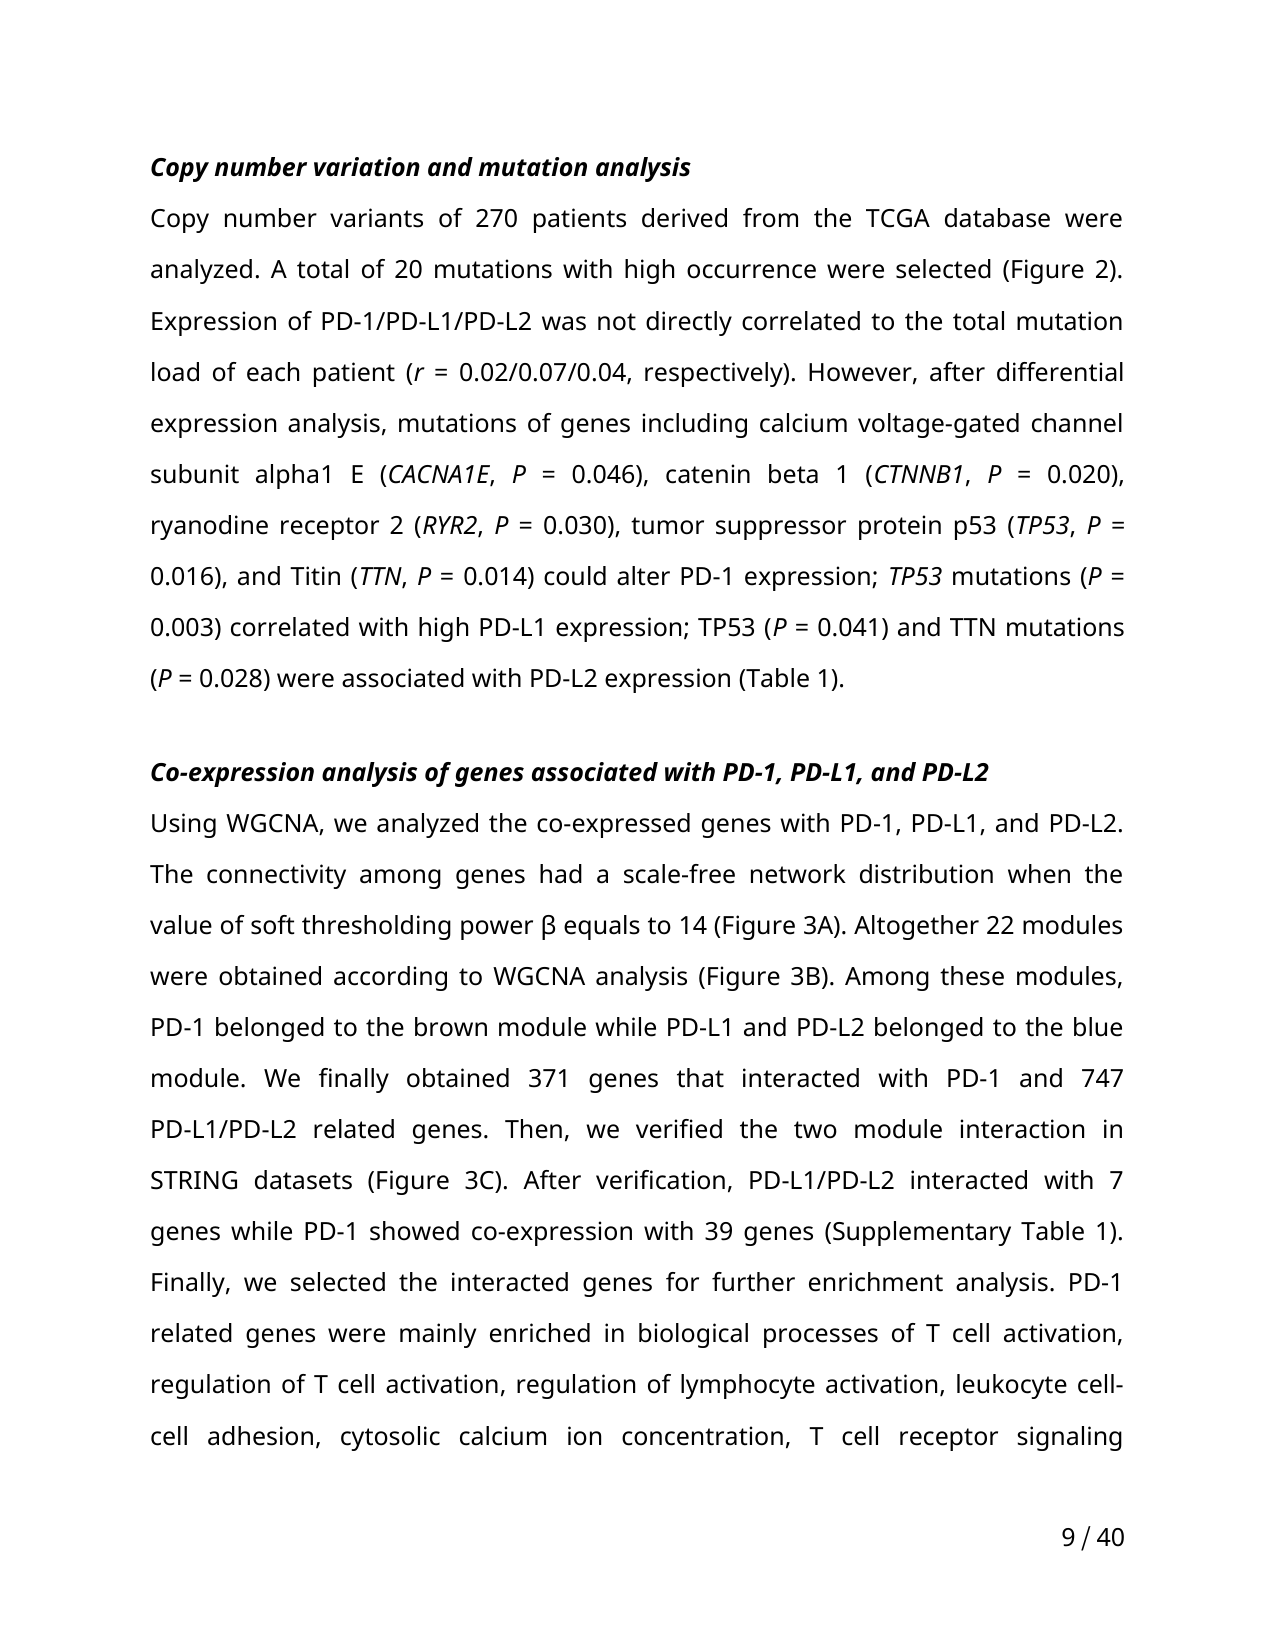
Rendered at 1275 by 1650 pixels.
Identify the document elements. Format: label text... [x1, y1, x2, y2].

text Copy number variation and mutation analysis [150, 150, 1125, 184]
text Co-expression analysis of genes associated with PD-1, PD-L1, and PD-L2 [150, 754, 1125, 789]
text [150, 806, 1125, 1452]
text Copy number variants of 270 patients derived from the TCGA database were analyzed. A total of 20 mutations with high occurrence were selected (Figure 2). Expression of PD-1/PD-L1/PD-L2 was not directly correlated to the total mutation load of each patient (r = 0.02/0.07/0.04, respectively). However, after differential expression analysis, mutations of genes including calcium voltage-gated channel subunit alpha1 E (CACNA1E, P = 0.046), catenin beta 1 (CTNNB1, P = 0.020), ryanodine receptor 2 (RYR2, P = 0.030), tumor suppressor protein p53 (TP53, P = 0.016), and Titin (TTN, P = 0.014) could alter PD-1 expression; TP53 mutations (P = 0.003) correlated with high PD-L1 expression; TP53 (P = 0.041) and TTN mutations (P = 0.028) were associated with PD-L2 expression (Table 1). [150, 201, 1125, 694]
